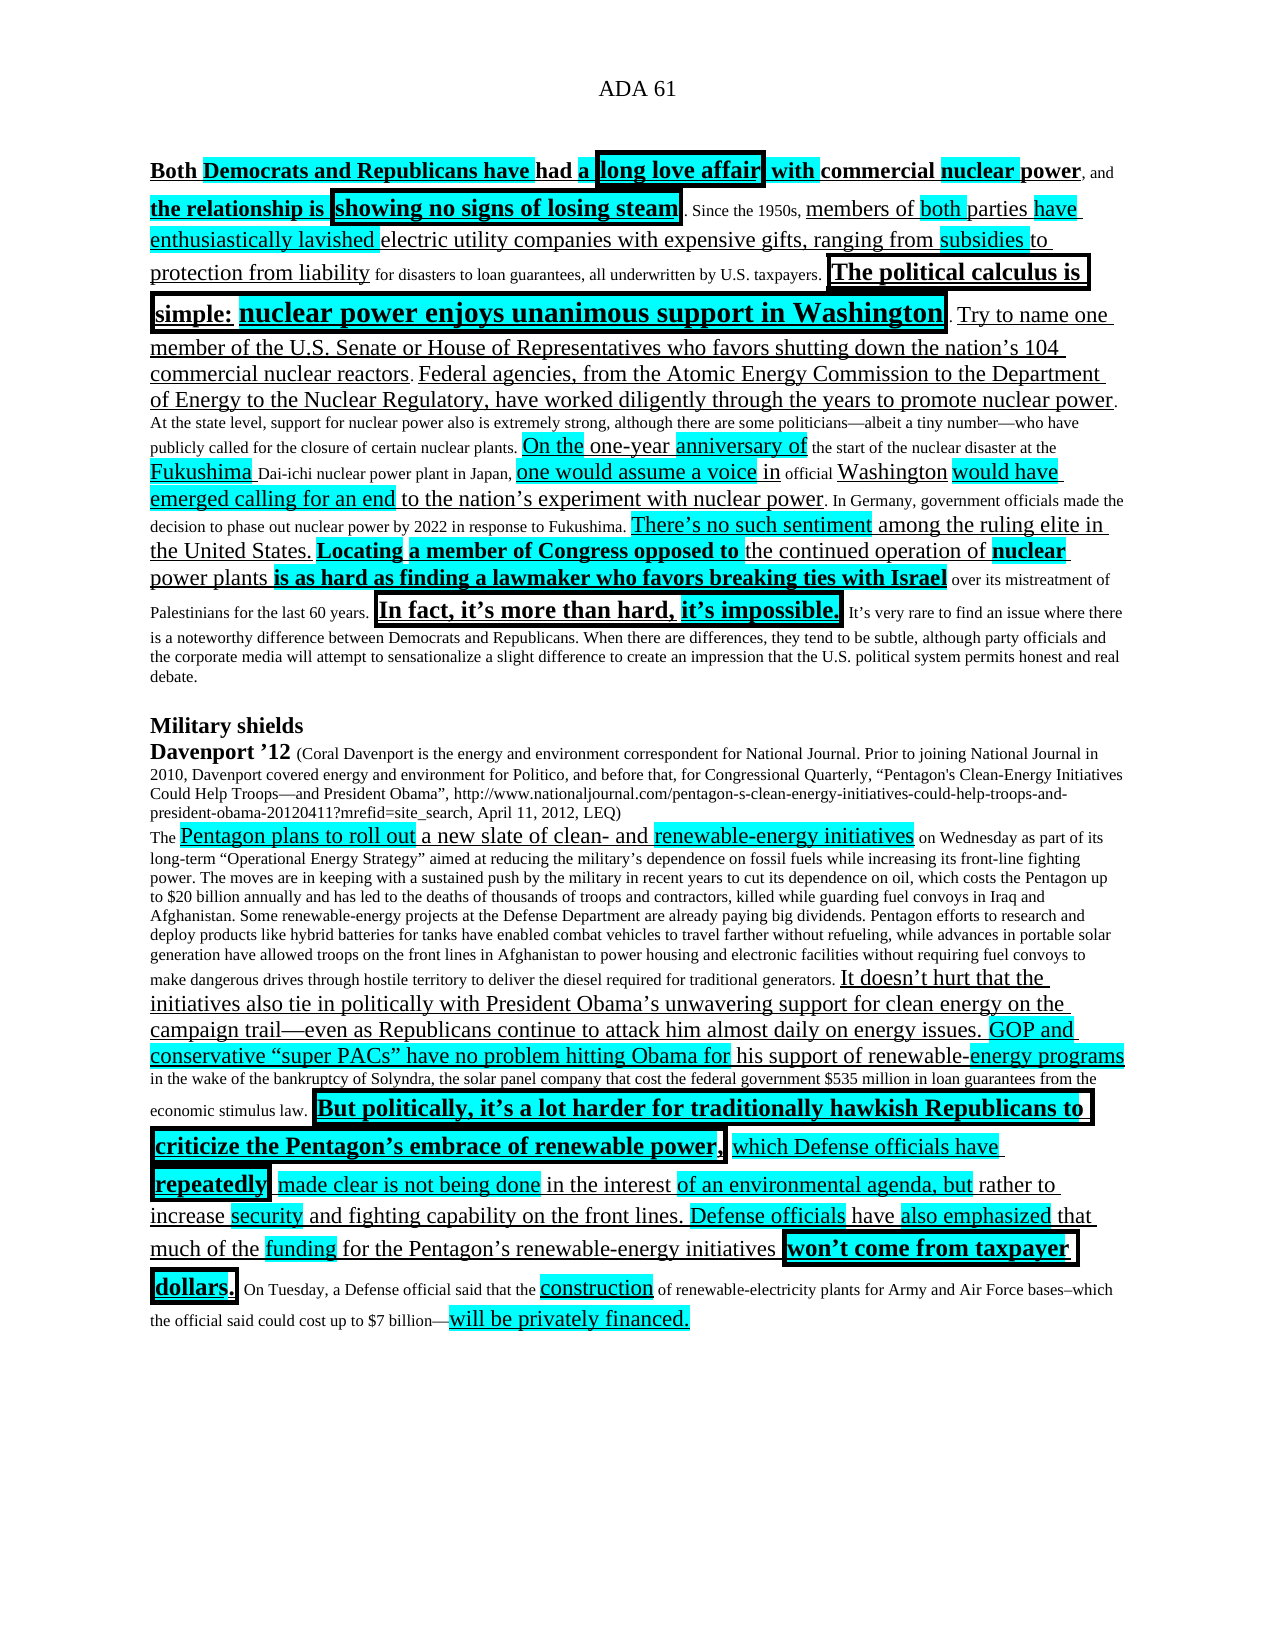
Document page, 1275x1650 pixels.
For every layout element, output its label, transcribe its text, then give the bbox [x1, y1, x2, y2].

text The Pentagon plans to roll out a new slate of clean- and renewable-energy initiatives on Wednesday as part of its long-term “Operational Energy Strategy” aimed at reducing the military’s dependence on fossil fuels while increasing its front-line fighting power. The moves are in keeping with a sustained push by the military in recent years to cut its dependence on oil, which costs the Pentagon up to $20 billion annually and has led to the deaths of thousands of troops and contractors, killed while guarding fuel convoys in Iraq and Afghanistan. Some renewable-energy projects at the Defense Department are already paying big dividends. Pentagon efforts to research and deploy products like hybrid batteries for tanks have enabled combat vehicles to travel farther without refueling, while advances in portable solar generation have allowed troops on the front lines in Afghanistan to power housing and electronic facilities without requiring fuel convoys to make dangerous drives through hostile territory to deliver the diesel required for traditional generators. It doesn’t hurt that the initiatives also tie in politically with President Obama’s unwavering support for clean energy on the campaign trail—even as Republicans continue to attack him almost daily on energy issues. GOP and conservative “super PACs” have no problem hitting Obama for his support of renewable-energy programs in the wake of the bankruptcy of Solyndra, the solar panel company that cost the federal government $535 million in loan guarantees from the economic stimulus law. But politically, it’s a lot harder for traditionally hawkish Republicans to criticize the Pentagon’s embrace of renewable power, which Defense officials have repeatedly made clear is not being done in the interest of an environmental agenda, but rather to increase security and fighting capability on the front lines. Defense officials have also emphasized that much of the funding for the Pentagon’s renewable-energy initiatives won’t come from taxpayer dollars. On Tuesday, a Defense official said that the construction of renewable-electricity plants for Army and Air Force bases–which the official said could cost up to $7 billion—will be privately financed. [150, 1067, 1125, 1331]
text Davenport ’12 (Coral Davenport is the energy and environment correspondent for National Journal. Prior to joining National Journal in 2010, Davenport covered energy and environment for Politico, and before that, for Congressional Quarterly, “Pentagon's Clean-Energy Initiatives Could Help Troops—and President Obama”, http://www.nationaljournal.com/pentagon-s-clean-energy-initiatives-could-help-troops-and-president-obama-20120411?mrefid=site_search, April 11, 2012, LEQ) [150, 738, 1125, 822]
text Military shields [150, 712, 1125, 738]
text Both Democrats and Republicans have had a long love affair with commercial nuclear power, and the relationship is showing no signs of losing steam. Since the 1950s, members of both parties have enthusiastically lavished electric utility companies with expensive gifts, ranging from subsidies to protection from liability for disasters to loan guarantees, all underwritten by U.S. taxpayers. The political calculus is simple: nuclear power enjoys unanimous support in Washington. Try to name one member of the U.S. Senate or House of Representatives who favors shutting down the nation’s 104 commercial nuclear reactors. Federal agencies, from the Atomic Energy Commission to the Department of Energy to the Nuclear Regulatory, have worked diligently through the years to promote nuclear power. At the state level, support for nuclear power also is extremely strong, although there are some politicians—albeit a tiny number—who have publicly called for the closure of certain nuclear plants. On the one-year anniversary of the start of the nuclear disaster at the Fukushima Dai-ichi nuclear power plant in Japan, one would assume a voice in official Washington would have emerged calling for an end to the nation’s experiment with nuclear power. In Germany, government officials made the decision to phase out nuclear power by 2022 in response to Fukushima. There’s no such sentiment among the ruling elite in the United States. Locating a member of Congress opposed to the continued operation of nuclear power plants is as hard as finding a lawmaker who favors breaking ties with Israel over its mistreatment of Palestinians for the last 60 years. In fact, it’s more than hard, it’s impossible. It’s very rare to find an issue where there is a noteworthy difference between Democrats and Republicans. When there are differences, they tend to be subtle, although party officials and the corporate media will attempt to sensationalize a slight difference to create an impression that the U.S. political system permits honest and real debate. [150, 150, 1125, 686]
text The Pentagon plans to roll out a new slate of clean- and renewable-energy initiatives on Wednesday as part of its long-term “Operational Energy Strategy” aimed at reducing the military’s dependence on fossil fuels while increasing its front-line fighting power. The moves are in keeping with a sustained push by the military in recent years to cut its dependence on oil, which costs the Pentagon up to $20 billion annually and has led to the deaths of thousands of troops and contractors, killed while guarding fuel convoys in Iraq and Afghanistan. Some renewable-energy projects at the Defense Department are already paying big dividends. Pentagon efforts to research and deploy products like hybrid batteries for tanks have enabled combat vehicles to travel farther without refueling, while advances in portable solar generation have allowed troops on the front lines in Afghanistan to power housing and electronic facilities without requiring fuel convoys to make dangerous drives through hostile territory to deliver the diesel required for traditional generators. It doesn’t hurt that the initiatives also tie in politically with President Obama’s unwavering support for clean energy on the campaign trail—even as Republicans continue to attack him almost daily on energy issues. GOP and conservative “super PACs” have no problem hitting Obama for his support of renewable-energy programs in the wake of the bankruptcy of Solyndra, the solar panel company that cost the federal government $535 million in loan guarantees from the economic stimulus law. But politically, it’s a lot harder for traditionally hawkish Republicans to criticize the Pentagon’s embrace of renewable power, which Defense officials have repeatedly made clear is not being done in the interest of an environmental agenda, but rather to increase security and fighting capability on the front lines. Defense officials have also emphasized that much of the funding for the Pentagon’s renewable-energy initiatives won’t come from taxpayer dollars. On Tuesday, a Defense official said that the construction of renewable-electricity plants for Army and Air Force bases–which the official said could cost up to $7 billion—will be privately financed. [150, 822, 1125, 1065]
